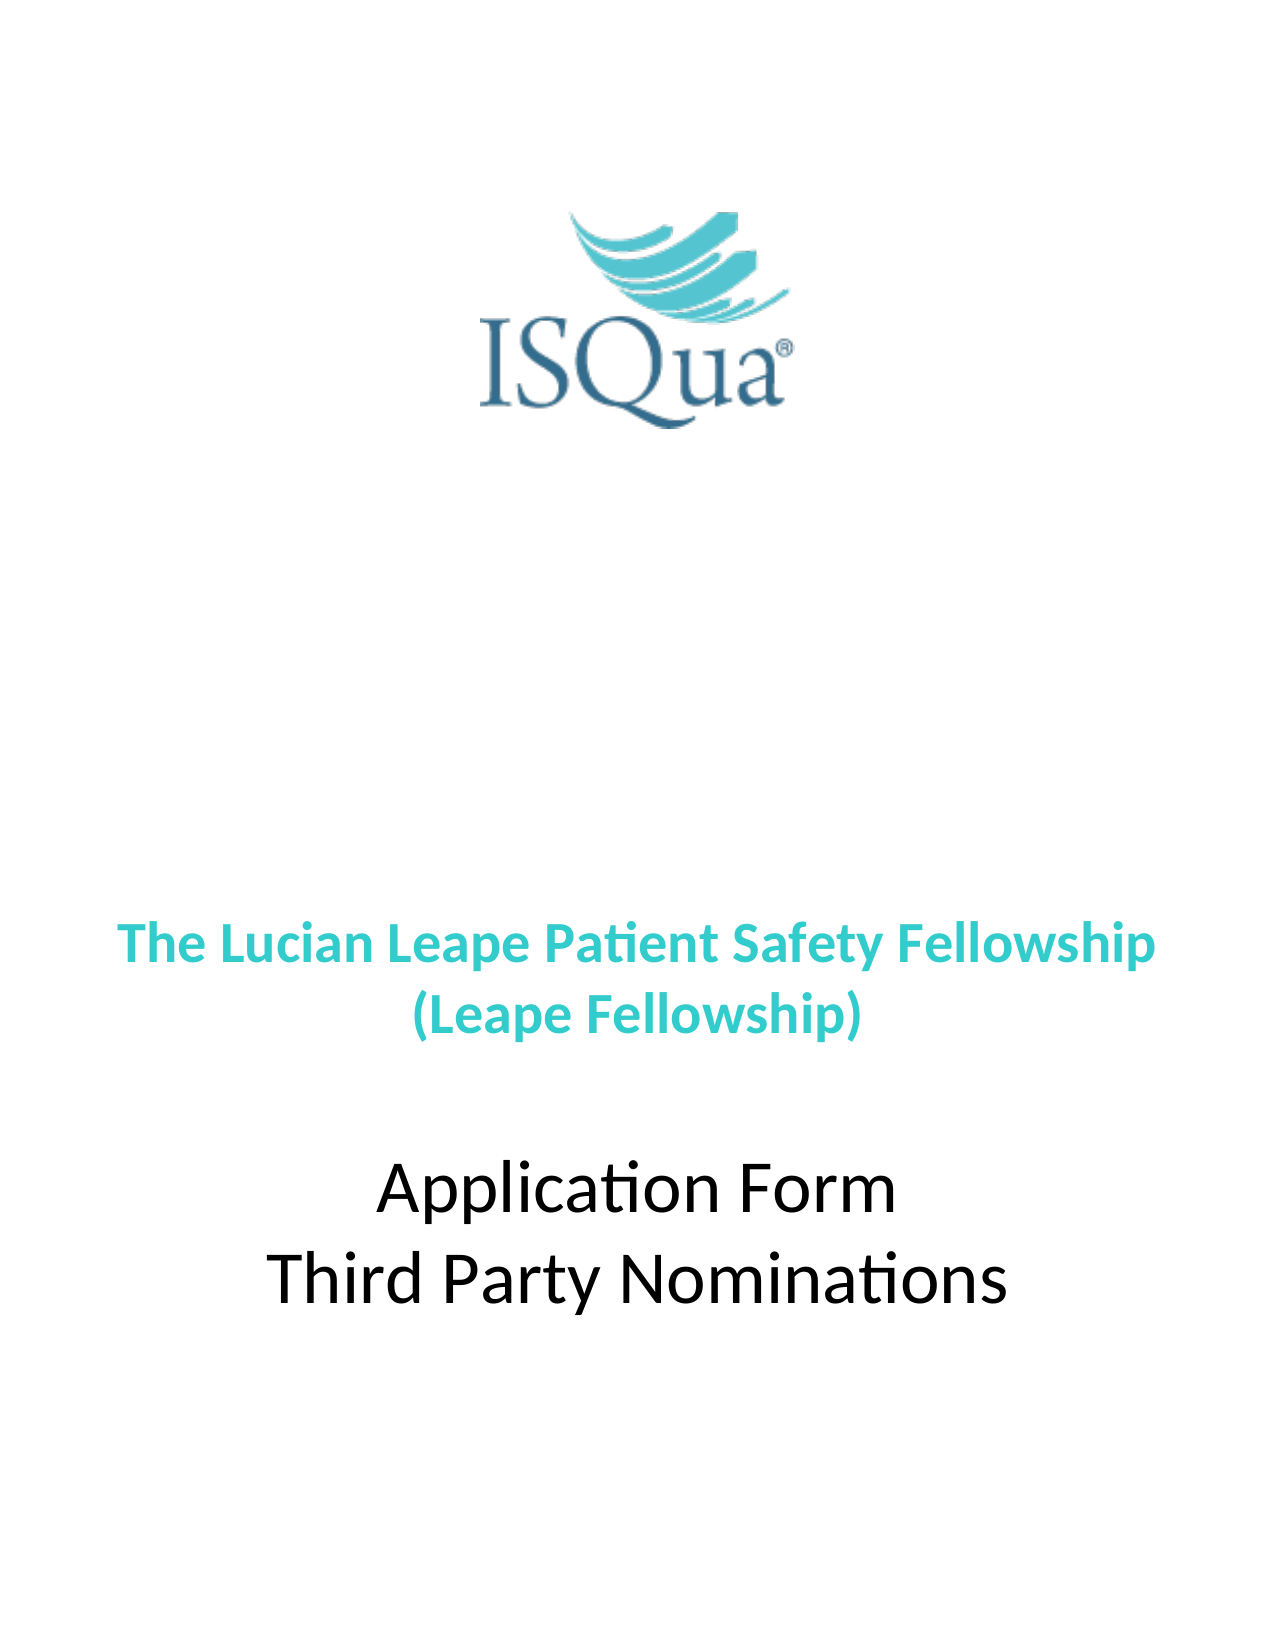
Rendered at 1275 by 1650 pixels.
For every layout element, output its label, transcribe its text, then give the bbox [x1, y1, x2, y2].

picture [480, 211, 795, 429]
text The Lucian Leape Patient Safety Fellowship (Leape Fellowship) [75, 905, 1200, 1048]
text Third Party Nominations [75, 1231, 1200, 1322]
text Application Form [75, 1139, 1200, 1231]
